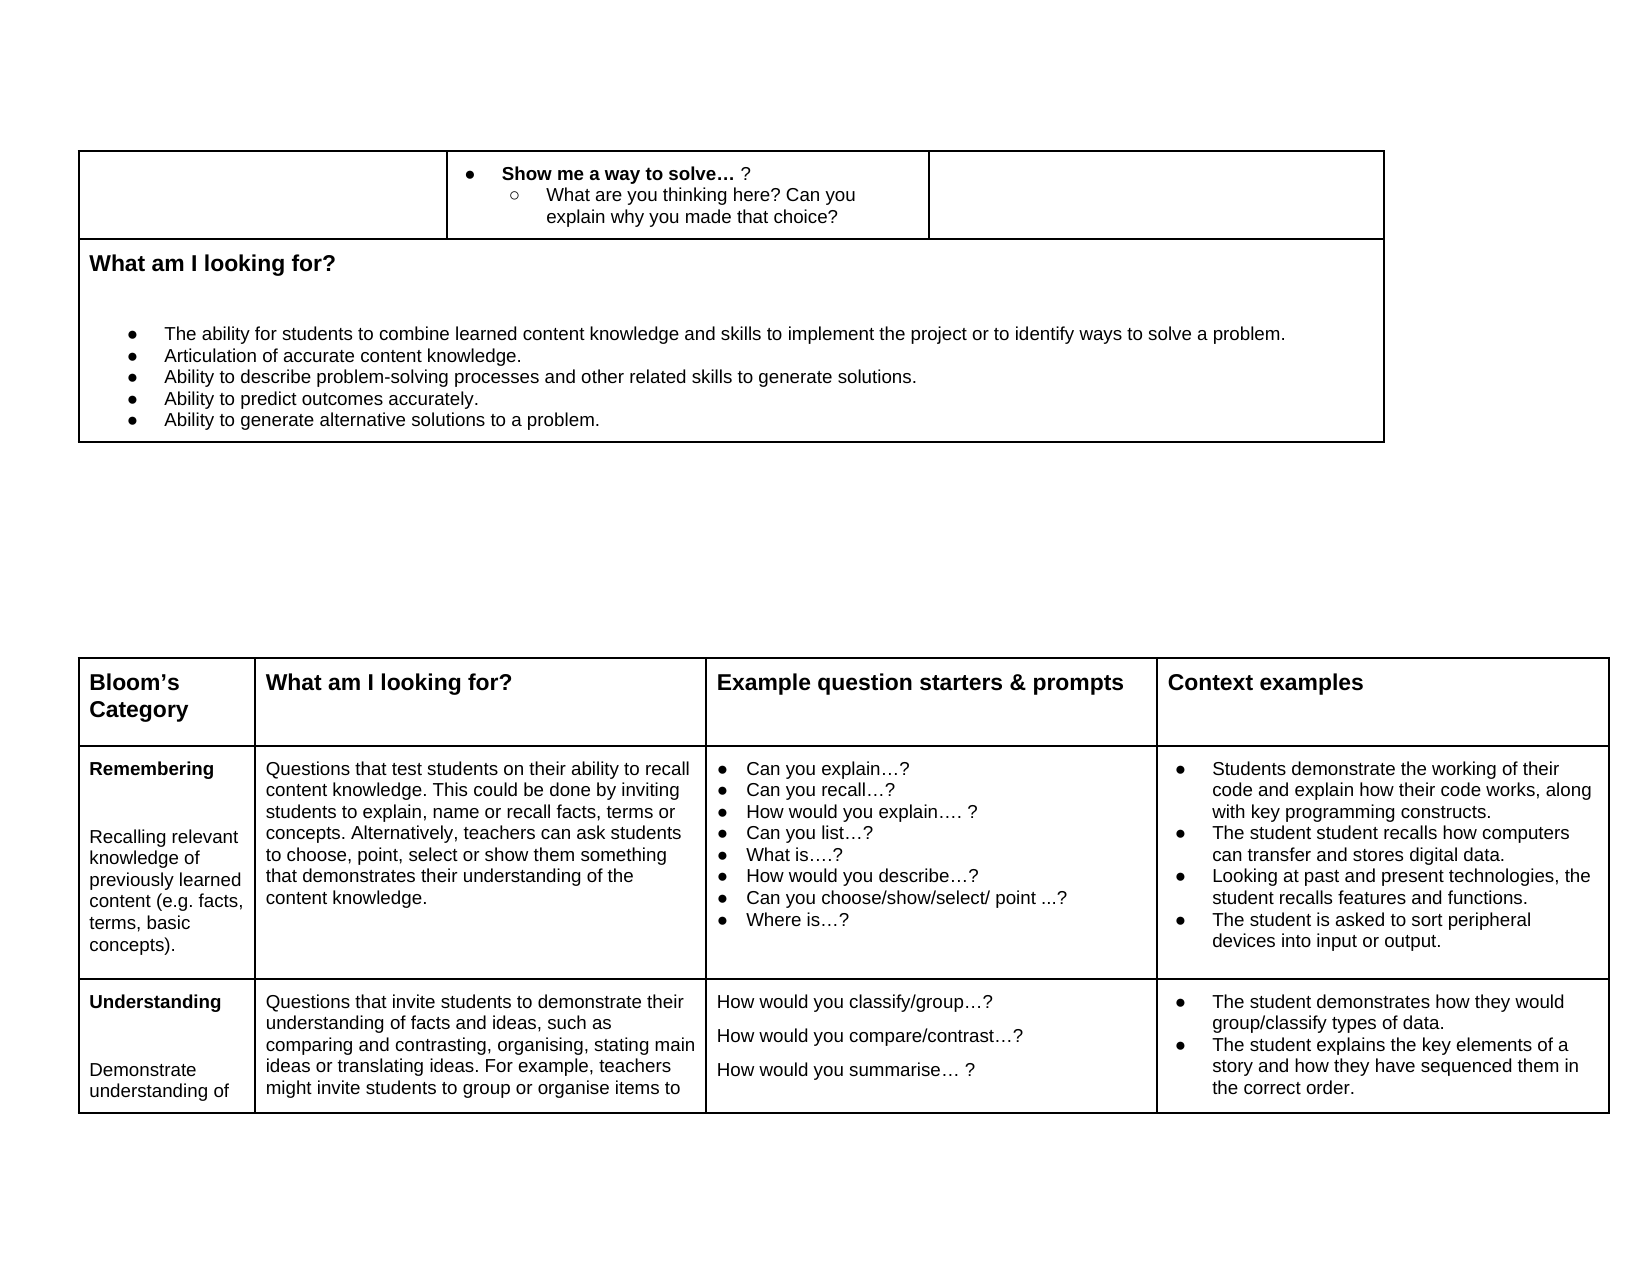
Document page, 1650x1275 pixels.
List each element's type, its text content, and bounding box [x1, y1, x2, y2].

table_header Context examples [1158, 659, 1608, 745]
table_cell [1158, 980, 1608, 1112]
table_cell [80, 152, 446, 238]
table_header What am I looking for? [256, 659, 705, 745]
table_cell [930, 152, 1383, 238]
table_cell Questions that test students on their ability to recall content knowledge. This could be done by inviting students to explain, name or recall facts, terms or concepts. Alternatively, teachers can ask students to choose, point, select or show them something that demonstrates their understanding of the content knowledge. [256, 747, 705, 978]
table_cell What am I looking for? The ability for students to combine learned content knowledge and skills to implement the project or to identify ways to solve a problem. Articulation of accurate content knowledge. Ability to describe problem-solving processes and other related skills to generate solutions. Ability to predict outcomes accurately. Ability to generate alternative solutions to a problem. [80, 240, 1383, 441]
table_cell Remembering Recalling relevant knowledge of previously learned content (e.g. facts, terms, basic concepts). [80, 747, 254, 978]
table_cell Students demonstrate the working of their code and explain how their code works, along with key programming constructs. The student student recalls how computers can transfer and stores digital data. Looking at past and present technologies, the student recalls features and functions. The student is asked to sort peripheral devices into input or output. [1158, 747, 1608, 978]
table_cell Can you explain…? Can you recall…? How would you explain…. ? Can you list…? What is….? How would you describe…? Can you choose/show/select/ point ...? Where is…? [707, 747, 1156, 978]
table_header Bloom’s Category [80, 659, 254, 745]
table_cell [80, 980, 254, 1112]
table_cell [448, 152, 928, 238]
table_header Example question starters & prompts [707, 659, 1156, 745]
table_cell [707, 980, 1156, 1112]
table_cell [256, 980, 705, 1112]
